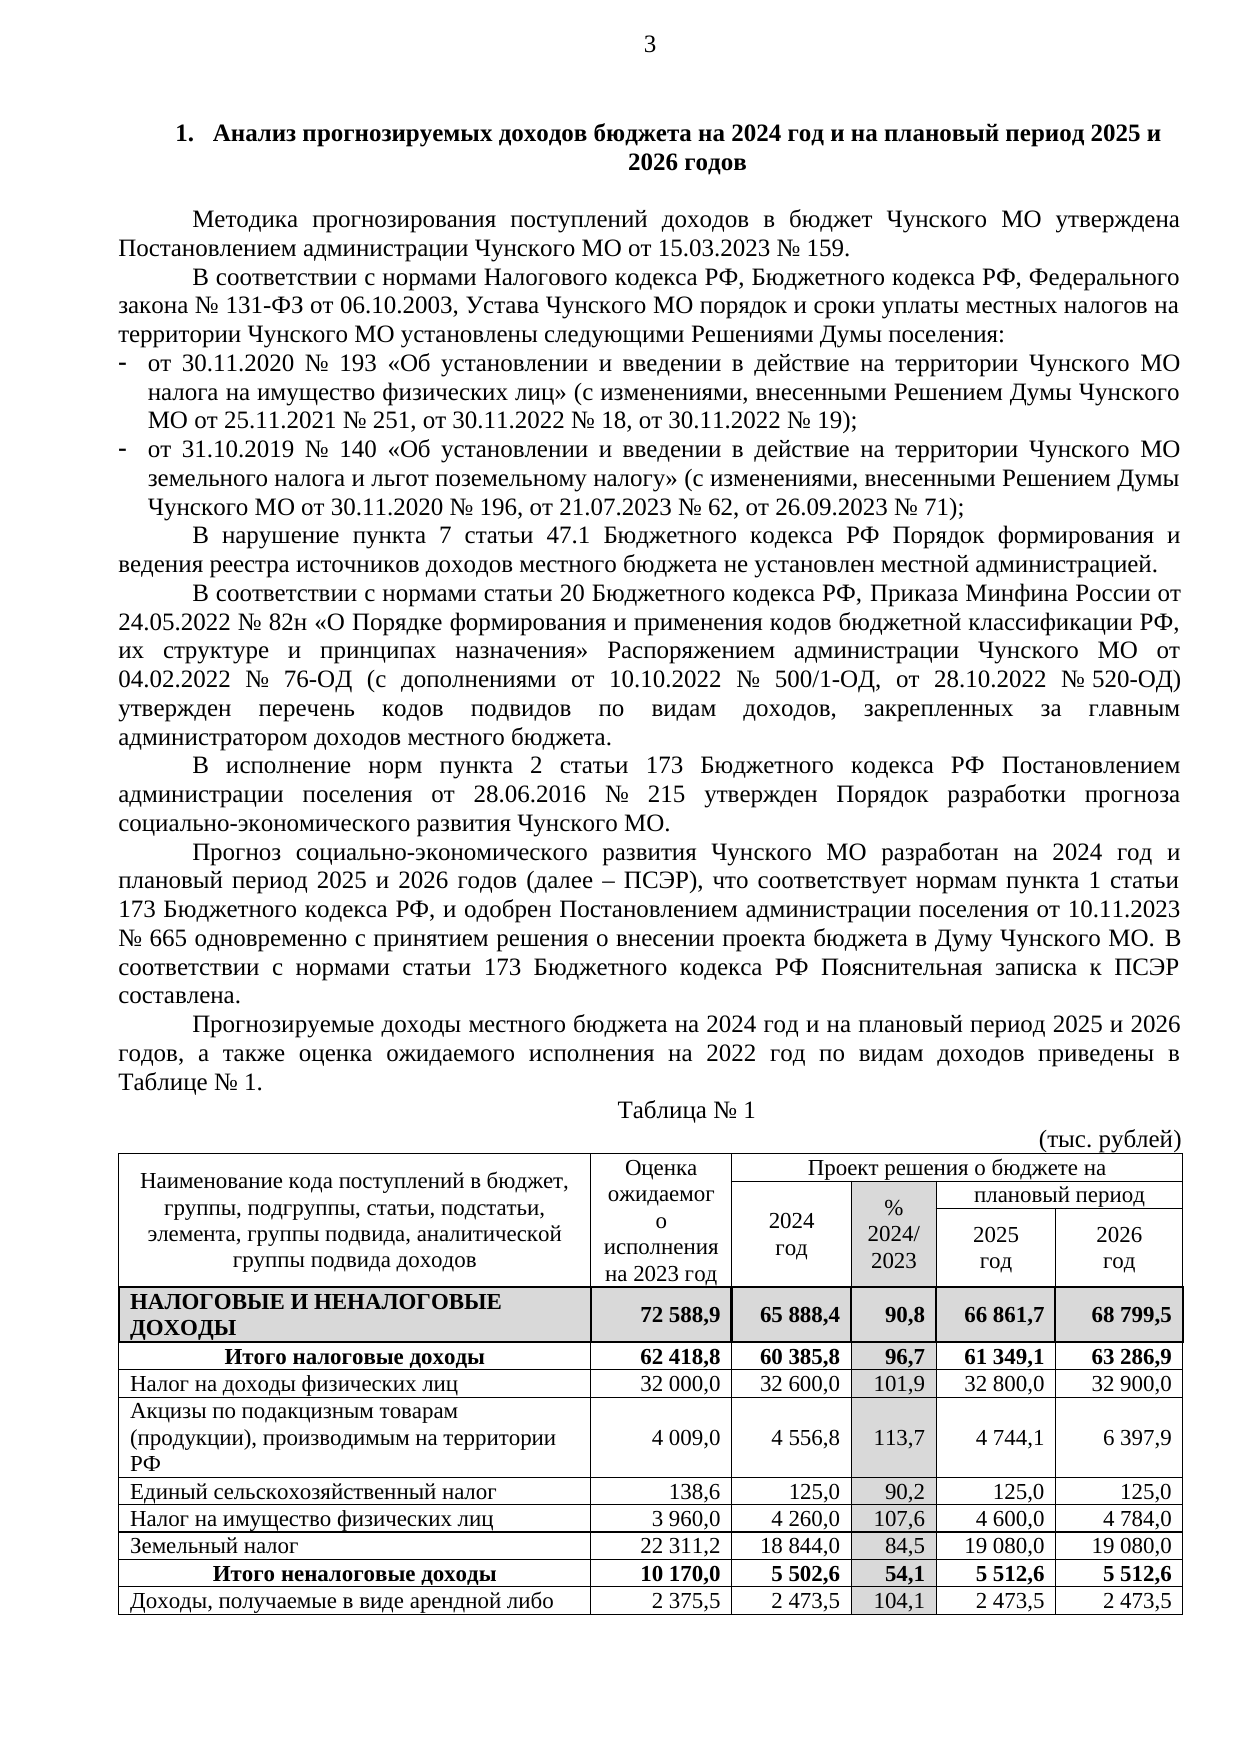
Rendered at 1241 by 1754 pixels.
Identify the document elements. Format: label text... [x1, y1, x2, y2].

table_cell 61 349,1 [937, 1343, 1055, 1369]
table_cell Акцизы по подакцизным товарам (продукции), производимым на территории РФ [119, 1398, 590, 1477]
table_header Оценка ожидаемого исполнения на 2023 год [591, 1154, 731, 1286]
table_cell 84,5 [852, 1533, 936, 1559]
table_cell 125,0 [1056, 1478, 1182, 1504]
table_cell 2024 год [732, 1182, 851, 1286]
table_cell 3 960,0 [591, 1505, 731, 1531]
table_cell 60 385,8 [732, 1343, 851, 1369]
table_cell 2 473,5 [1056, 1587, 1182, 1614]
table_cell 96,7 [852, 1343, 936, 1369]
table_cell 4 260,0 [732, 1505, 851, 1531]
table_cell 5 512,6 [1056, 1560, 1182, 1586]
table_cell 90,8 [852, 1288, 935, 1341]
table_cell НАЛОГОВЫЕ И НЕНАЛОГОВЫЕ ДОХОДЫ [120, 1288, 590, 1341]
table_cell 72 588,9 [592, 1288, 730, 1341]
table_cell 4 009,0 [591, 1398, 731, 1477]
list от 30.11.2020 № 193 «Об установлении и введении в действие на территории Чунского МО налога на имущество физических лиц» (с изменениями, внесенными Решением Думы Чунского МО от 25.11.2021 № 251, от 30.11.2022 № 18, от 30.11.2022 № 19); [118, 348, 1181, 434]
table_cell 113,7 [852, 1398, 936, 1477]
table_cell 104,1 [852, 1587, 936, 1614]
table_cell 63 286,9 [1056, 1343, 1182, 1369]
table_cell % 2024/ 2023 [852, 1182, 936, 1286]
list от 31.10.2019 № 140 «Об установлении и введении в действие на территории Чунского МО земельного налога и льгот поземельному налогу» (с изменениями, внесенными Решением Думы Чунского МО от 30.11.2020 № 196, от 21.07.2023 № 62, от 26.09.2023 № 71); [118, 434, 1181, 521]
table_cell 22 311,2 [591, 1533, 731, 1559]
table_cell 62 418,8 [591, 1343, 731, 1369]
table_header Проект решения о бюджете на [732, 1154, 1182, 1181]
table_cell 2025 год [937, 1209, 1055, 1286]
table_cell 138,6 [591, 1478, 731, 1504]
table_cell Земельный налог [119, 1533, 590, 1559]
table_cell 2 473,5 [937, 1587, 1055, 1614]
table_cell 4 744,1 [937, 1398, 1055, 1477]
table_cell Налог на доходы физических лиц [119, 1370, 590, 1397]
table_cell 125,0 [732, 1478, 851, 1504]
table_cell 10 170,0 [591, 1560, 731, 1586]
text В исполнение норм пункта 2 статьи 173 Бюджетного кодекса РФ Постановлением администрации поселения от 28.06.2016 № 215 утвержден Порядок разработки прогноза социально-экономического развития Чунского МО. [118, 751, 1181, 837]
table_cell 4 600,0 [937, 1505, 1055, 1531]
text Прогноз социально-экономического развития Чунского МО разработан на 2024 год и плановый период 2025 и 2026 годов (далее – ПСЭР), что соответствует нормам пункта 1 статьи 173 Бюджетного кодекса РФ, и одобрен Постановлением администрации поселения от 10.11.2023 № 665 одновременно с принятием решения о внесении проекта бюджета в Думу Чунского МО. В соответствии с нормами статьи 173 Бюджетного кодекса РФ Пояснительная записка к ПСЭР составлена. [118, 837, 1181, 1009]
table_cell 90,2 [852, 1478, 936, 1504]
table_cell 107,6 [852, 1505, 936, 1531]
table_cell 32 000,0 [591, 1370, 731, 1397]
table_cell 19 080,0 [1056, 1533, 1182, 1559]
table_cell 101,9 [852, 1370, 936, 1397]
table_cell 19 080,0 [937, 1533, 1055, 1559]
table_cell 2026 год [1056, 1209, 1182, 1286]
table_cell Налог на имущество физических лиц [119, 1505, 590, 1531]
table_cell 2 375,5 [591, 1587, 731, 1614]
text Методика прогнозирования поступлений доходов в бюджет Чунского МО утверждена Постановлением администрации Чунского МО от 15.03.2023 № 159. [118, 204, 1181, 262]
table_cell 68 799,5 [1056, 1288, 1182, 1341]
text Таблица № 1 [118, 1096, 1181, 1124]
table_cell 32 900,0 [1056, 1370, 1182, 1397]
table_cell плановый период [937, 1182, 1182, 1208]
table_cell 5 502,6 [732, 1560, 851, 1586]
table_cell 54,1 [852, 1560, 936, 1586]
text В соответствии с нормами Налогового кодекса РФ, Бюджетного кодекса РФ, Федерального закона № 131-ФЗ от 06.10.2003, Устава Чунского МО порядок и сроки уплаты местных налогов на территории Чунского МО установлены следующими Решениями Думы поселения: [118, 262, 1181, 348]
text В соответствии с нормами статьи 20 Бюджетного кодекса РФ, Приказа Минфина России от 24.05.2022 № 82н «О Порядке формирования и применения кодов бюджетной классификации РФ, их структуре и принципах назначения» Распоряжением администрации Чунского МО от 04.02.2022 № 76-ОД (с дополнениями от 10.10.2022 № 500/1-ОД, от 28.10.2022 № 520-ОД) утвержден перечень кодов подвидов по видам доходов, закрепленных за главным администратором доходов местного бюджета. [118, 578, 1181, 751]
list Анализ прогнозируемых доходов бюджета на 2024 год и на плановый период 2025 и 2026 годов [156, 118, 1181, 176]
table_cell Единый сельскохозяйственный налог [119, 1478, 590, 1504]
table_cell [119, 1587, 590, 1614]
text Прогнозируемые доходы местного бюджета на 2024 год и на плановый период 2025 и 2026 годов, а также оценка ожидаемого исполнения на 2022 год по видам доходов приведены в Таблице № 1. [118, 1009, 1181, 1096]
table_cell Итого налоговые доходы [119, 1343, 590, 1369]
table_cell 66 861,7 [937, 1288, 1054, 1341]
table_cell 65 888,4 [733, 1288, 850, 1341]
table_cell 18 844,0 [732, 1533, 851, 1559]
table_cell 32 800,0 [937, 1370, 1055, 1397]
text В нарушение пункта 7 статьи 47.1 Бюджетного кодекса РФ Порядок формирования и ведения реестра источников доходов местного бюджета не установлен местной администрацией. [118, 521, 1181, 578]
table_cell Итого неналоговые доходы [119, 1560, 590, 1586]
table_cell 5 512,6 [937, 1560, 1055, 1586]
table_header Наименование кода поступлений в бюджет, группы, подгруппы, статьи, подстатьи, элемента, группы подвида, аналитической группы подвида доходов [119, 1154, 590, 1286]
table_cell 6 397,9 [1056, 1398, 1182, 1477]
text (тыс. рублей) [118, 1124, 1181, 1153]
table_cell 125,0 [937, 1478, 1055, 1504]
table_cell 4 784,0 [1056, 1505, 1182, 1531]
table_cell 2 473,5 [732, 1587, 851, 1614]
table_cell 32 600,0 [732, 1370, 851, 1397]
table_cell 4 556,8 [732, 1398, 851, 1477]
